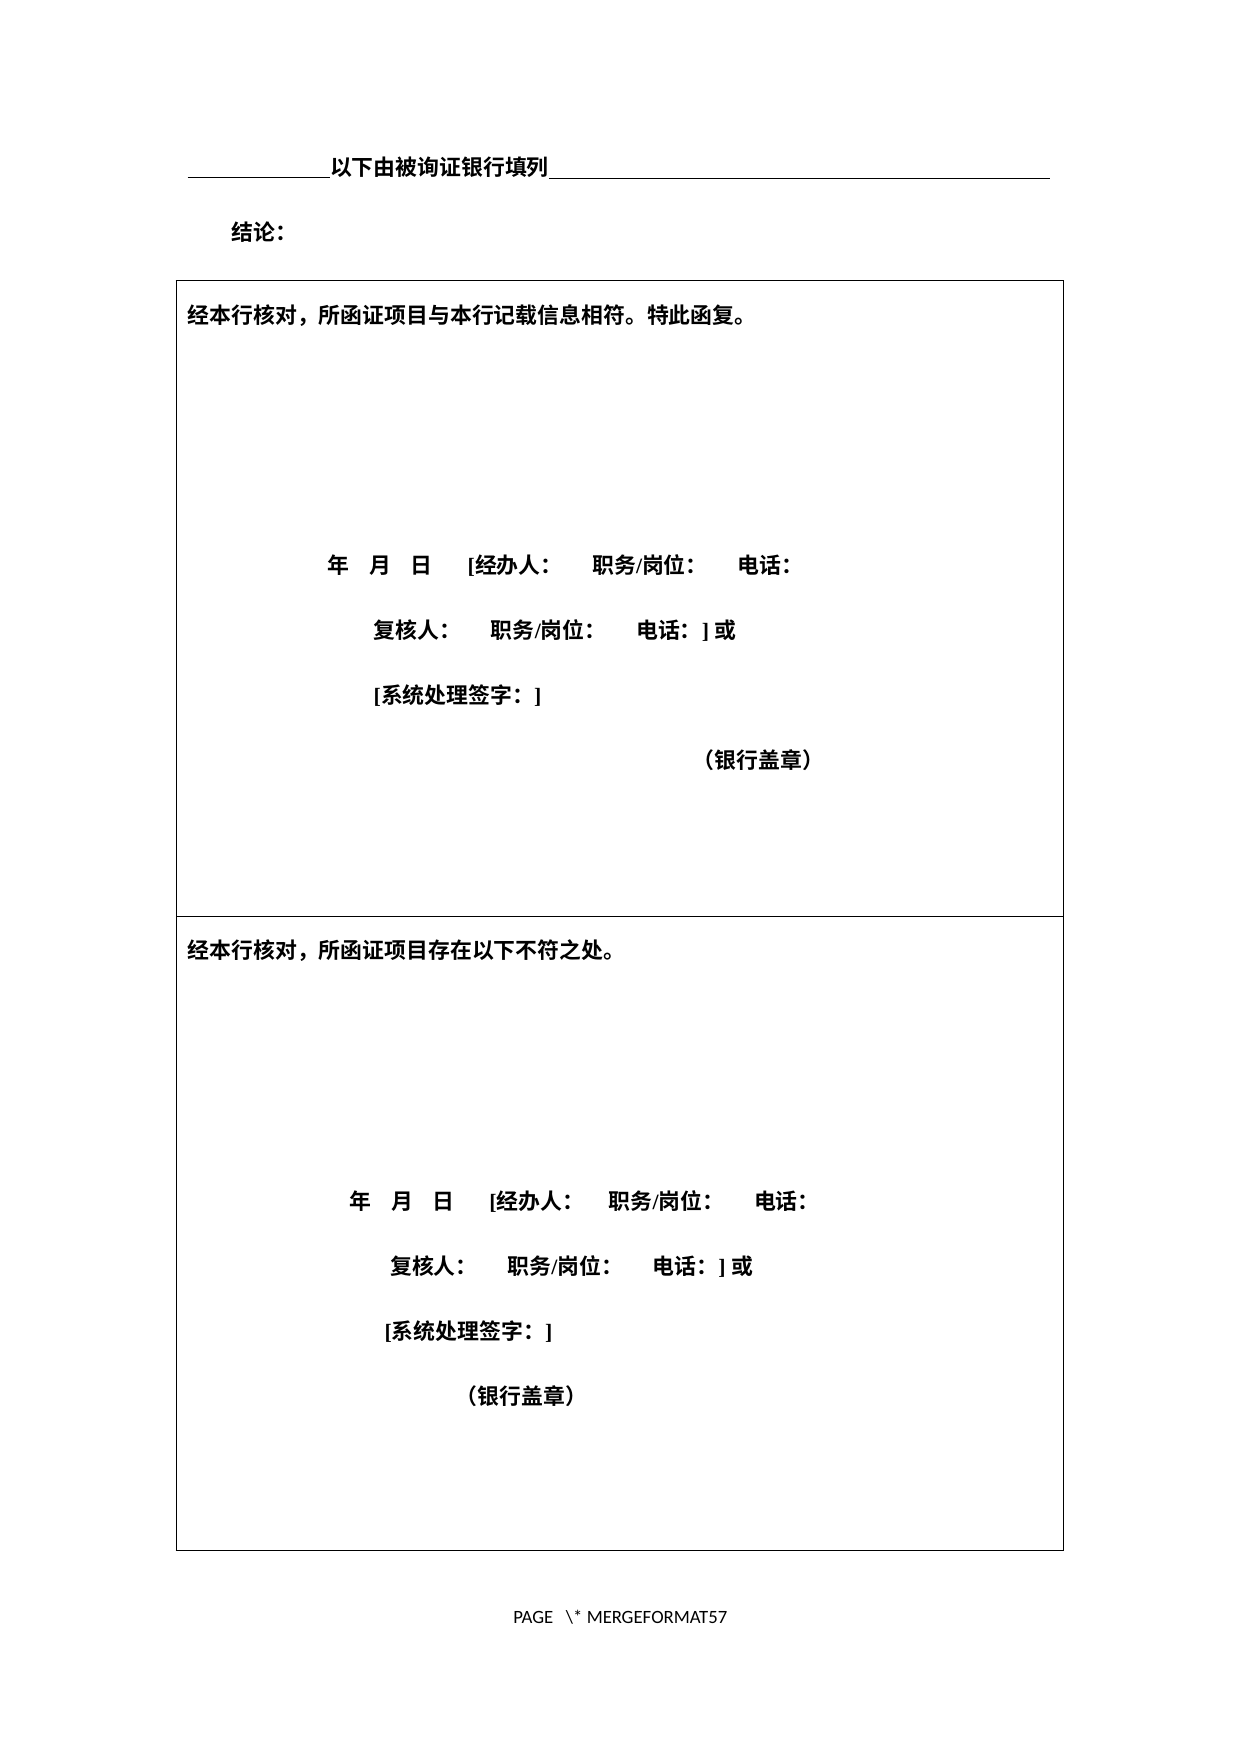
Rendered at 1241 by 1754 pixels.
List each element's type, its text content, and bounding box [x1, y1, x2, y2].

table_header 经本行核对，所函证项目与本行记载信息相符。特此函复。 年 月 日 [经办人： 职务/岗位： 电话： 复核人： 职务/岗位： 电话：] 或 [系统处理签字：] （银行盖章） [177, 281, 1063, 916]
table_cell 经本行核对，所函证项目存在以下不符之处。 年 月 日 [经办人： 职务/岗位： 电话： 复核人： 职务/岗位： 电话：] 或 [系统处理签字：] （银行盖章） [177, 917, 1063, 1550]
text 以下由被询证银行填列 [187, 150, 1053, 182]
text 结论： [187, 215, 1053, 247]
